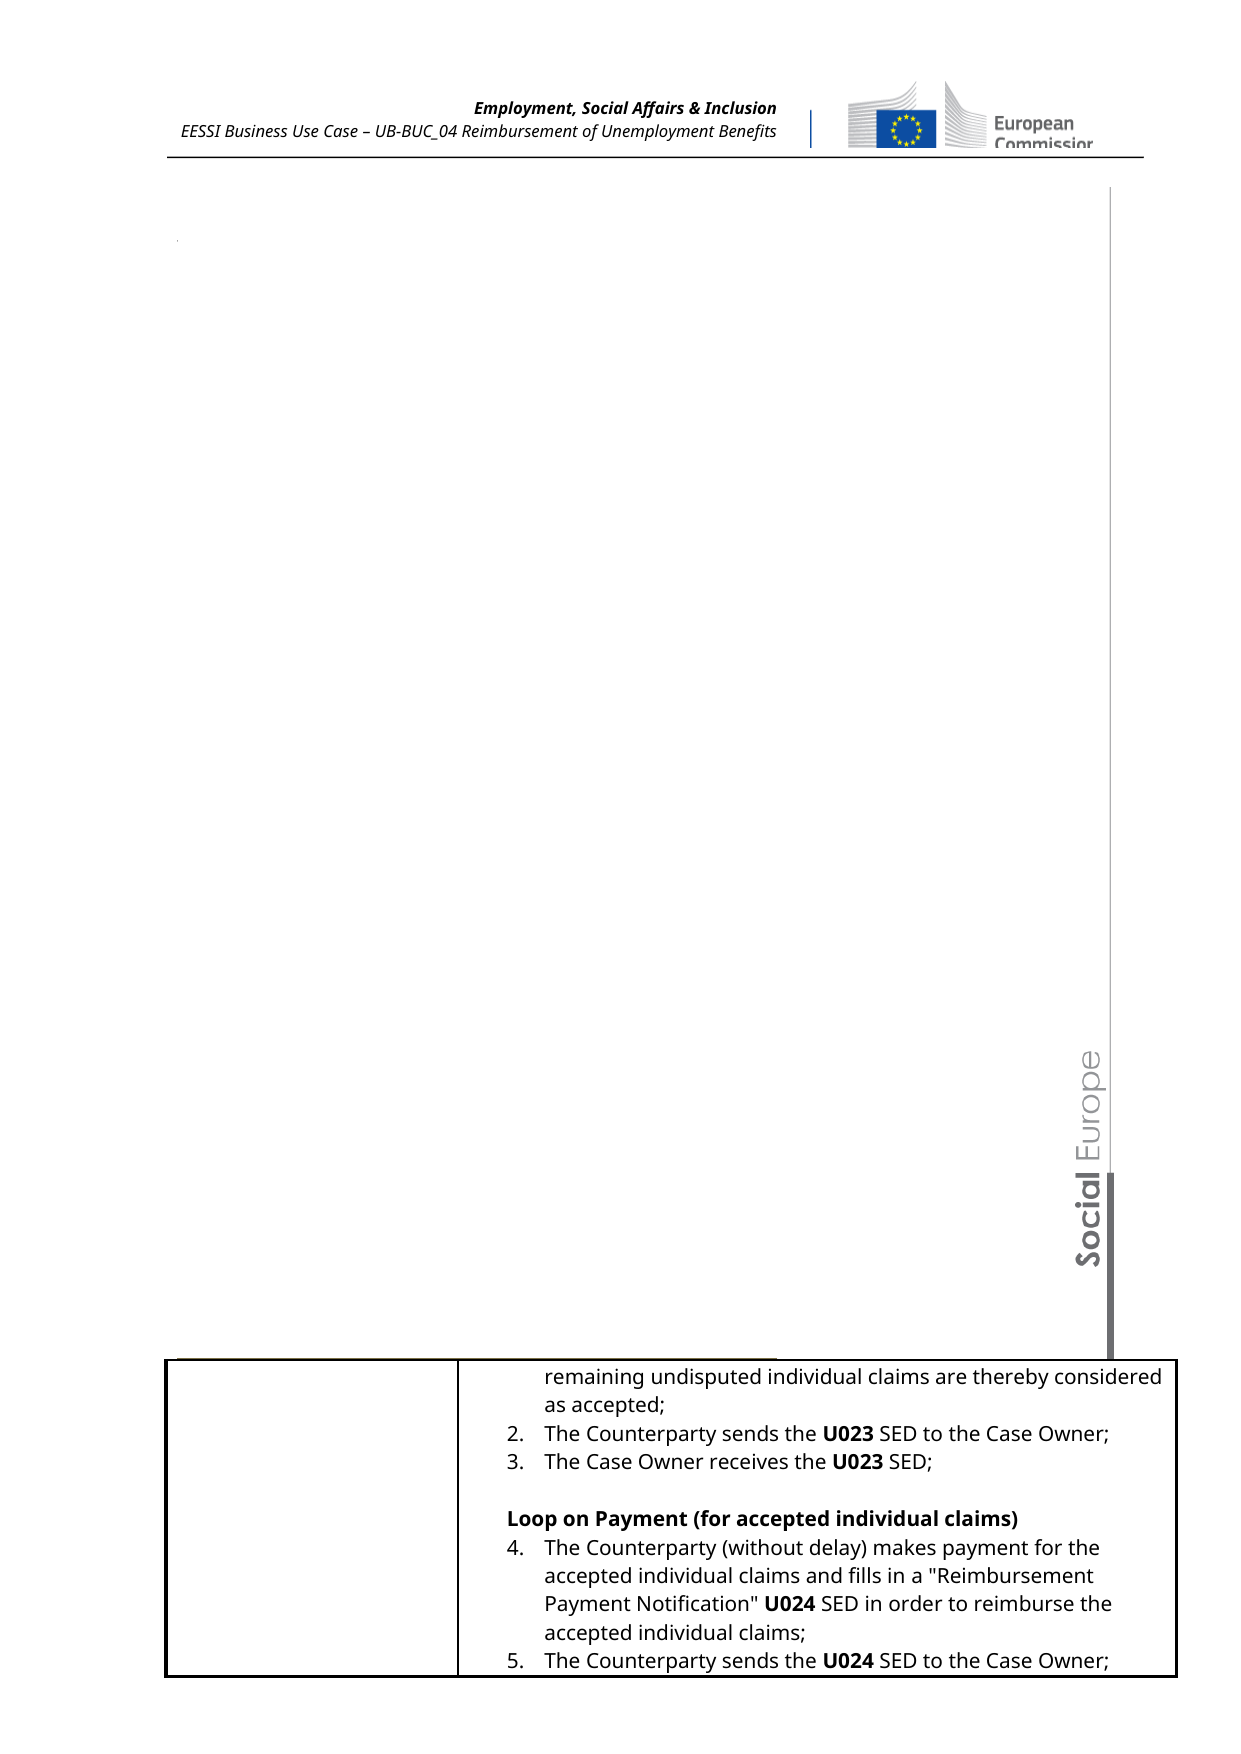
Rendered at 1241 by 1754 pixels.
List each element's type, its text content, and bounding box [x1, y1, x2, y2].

picture [808, 81, 1093, 147]
picture [177, 187, 1114, 1359]
table_cell when [Step 5] has been executed the Counterparty chooses to partially accept the request (a subset of individual claims will be contested by the Counterparty) or refusing the request (all individual claims will be contested by the Counterparty) Loop for Contestation of claim(s) (at least once) The Counterparty fills in a "Reimbursement Contestation" U023 SED, and fills in the individual claims which are not accepted for the reimbursement and the reason for the refusal – the remaining undisputed individual claims are thereby considered as accepted; The Counterparty sends the U023 SED to the Case Owner; The Case Owner receives the U023 SED; Loop on Payment (for accepted individual claims) The Counterparty (without delay) makes payment for the accepted individual claims and fills in a "Reimbursement Payment Notification" U024 SED in order to reimburse the accepted individual claims; The Counterparty sends the U024 SED to the Case Owner; The Case Owner receives the U024 SED; The Case Owner fills in a "Reimbursement Receipt/Closing Notification" U025 SED as a reaction to U024 SED, in order to confirm the receipt of the payment, but given the fact that some individual claims were contested, indicates that the Reimbursement Request Remains Open; The Case Owner Sends the U025 SED to the Counterparty; The Counterparty receives the U025 SED; Loop for Payment ends here The Case Owner fills in a "Amended reimbursement request reacting to contestation" U029 SED indicating the status of all the individual claims; The Case Owner sends the U029 SED to the Counterparty; The Counterparty receives the U029 SED; Loop for Contestation of Individual Claims ends here. When the Counterparty can fully accept to the U029 SED, the Counterparty goes to [Main Scenario Step 6]; [This Branch] Ends. [459, 1361, 1175, 1675]
